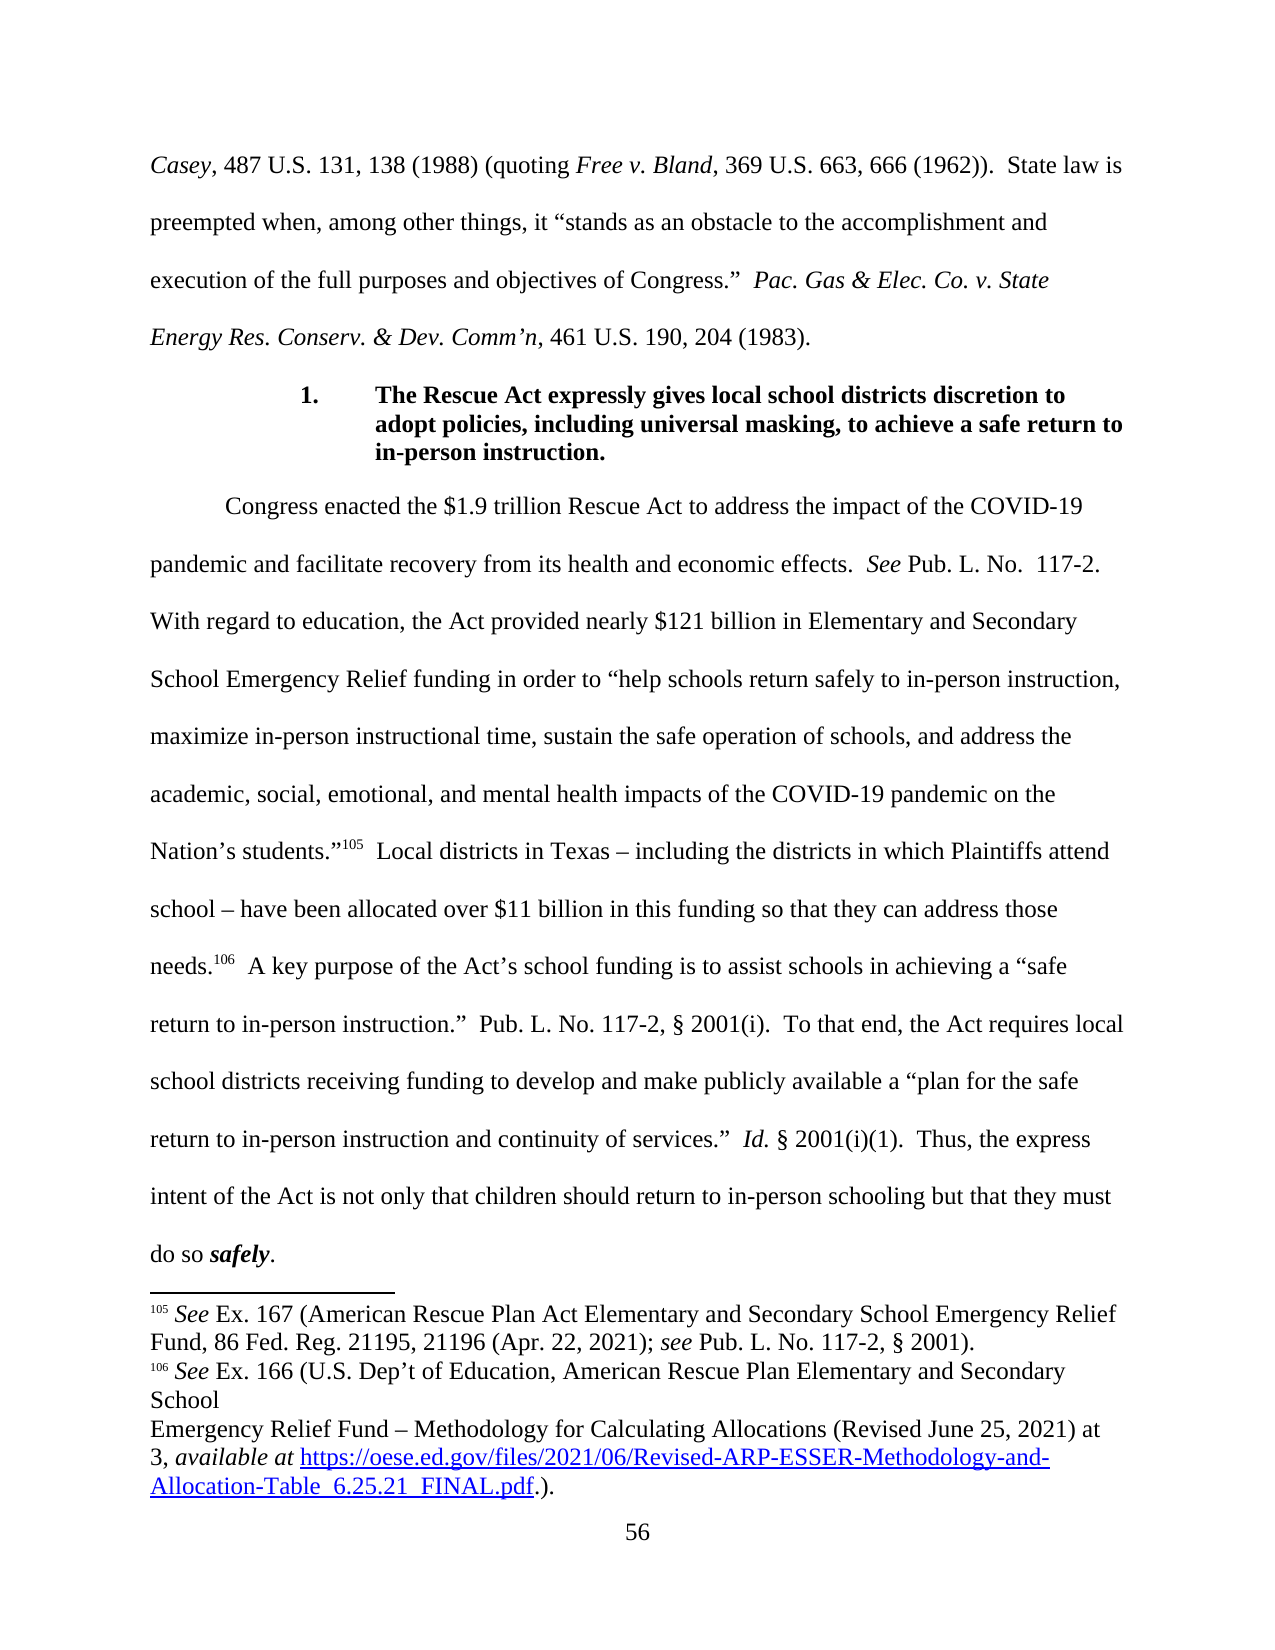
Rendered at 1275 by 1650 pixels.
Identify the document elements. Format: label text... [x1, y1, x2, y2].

text The Rescue Act expressly gives local school districts discretion to adopt policies, including universal masking, to achieve a safe return to in-person instruction. [300, 380, 1125, 466]
text Congress enacted the $1.9 trillion Rescue Act to address the impact of the COVID-19 pandemic and facilitate recovery from its health and economic effects. See Pub. L. No. 117-2. With regard to education, the Act provided nearly $121 billion in Elementary and Secondary School Emergency Relief funding in order to “help schools return safely to in-person instruction, maximize in-person instructional time, sustain the safe operation of schools, and address the academic, social, emotional, and mental health impacts of the COVID-19 pandemic on the Nation’s students.” Local districts in Texas – including the districts in which Plaintiffs attend school – have been allocated over $11 billion in this funding so that they can address those needs. A key purpose of the Act’s school funding is to assist schools in achieving a “safe return to in-person instruction.” Pub. L. No. 117-2, § 2001(i). To that end, the Act requires local school districts receiving funding to develop and make publicly available a “plan for the safe return to in-person instruction and continuity of services.” Id. § 2001(i)(1). Thus, the express intent of the Act is not only that children should return to in-person schooling but that they must do so safely. [150, 491, 1125, 1267]
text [150, 150, 1125, 351]
